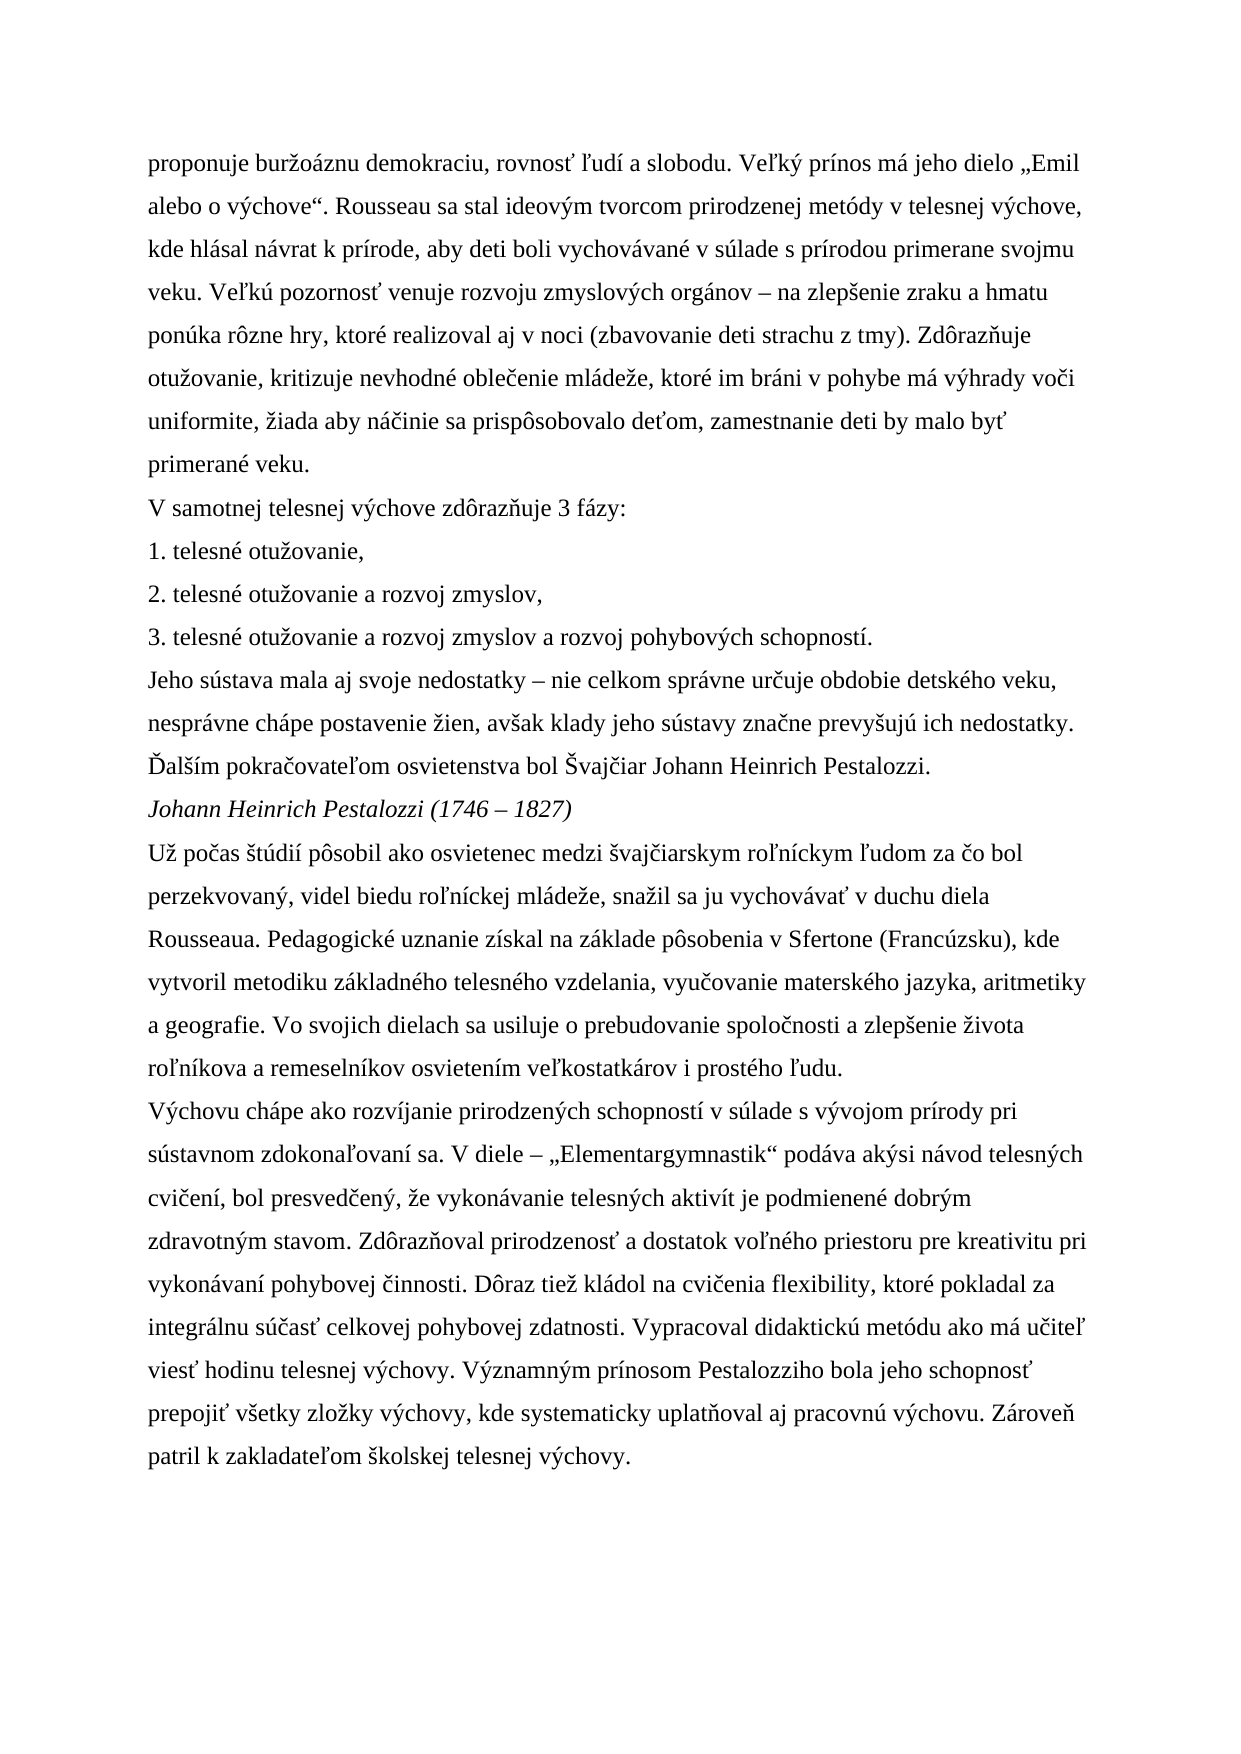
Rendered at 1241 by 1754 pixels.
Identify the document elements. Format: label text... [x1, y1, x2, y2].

text V samotnej telesnej výchove zdôrazňuje 3 fázy: [148, 493, 1093, 521]
text Jeho sústava mala aj svoje nedostatky – nie celkom správne určuje obdobie detského veku, nesprávne chápe postavenie žien, avšak klady jeho sústavy značne prevyšujú ich nedostatky. Ďalším pokračovateľom osvietenstva bol Švajčiar Johann Heinrich Pestalozzi. [148, 665, 1093, 780]
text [148, 148, 1093, 478]
text 3. telesné otužovanie a rozvoj zmyslov a rozvoj pohybových schopností. [148, 622, 1093, 651]
text Už počas štúdií pôsobil ako osvietenec medzi švajčiarskym roľníckym ľudom za čo bol perzekvovaný, videl biedu roľníckej mládeže, snažil sa ju vychovávať v duchu diela Rousseaua. Pedagogické uznanie získal na základe pôsobenia v Sfertone (Francúzsku), kde vytvoril metodiku základného telesného vzdelania, vyučovanie materského jazyka, aritmetiky a geografie. Vo svojich dielach sa usiluje o prebudovanie spoločnosti a zlepšenie života roľníkova a remeselníkov osvietením veľkostatkárov i prostého ľudu. [148, 838, 1093, 1082]
text 2. telesné otužovanie a rozvoj zmyslov, [148, 579, 1093, 608]
text 1. telesné otužovanie, [148, 536, 1093, 564]
text Výchovu chápe ako rozvíjanie prirodzených schopností v súlade s vývojom prírody pri sústavnom zdokonaľovaní sa. V diele – „Elementargymnastik“ podáva akýsi návod telesných cvičení, bol presvedčený, že vykonávanie telesných aktivít je podmienené dobrým zdravotným stavom. Zdôrazňoval prirodzenosť a dostatok voľného priestoru pre kreativitu pri vykonávaní pohybovej činnosti. Dôraz tiež kládol na cvičenia flexibility, ktoré pokladal za integrálnu súčasť celkovej pohybovej zdatnosti. Vypracoval didaktickú metódu ako má učiteľ viesť hodinu telesnej výchovy. Významným prínosom Pestalozziho bola jeho schopnosť prepojiť všetky zložky výchovy, kde systematicky uplatňoval aj pracovnú výchovu. Zároveň patril k zakladateľom školskej telesnej výchovy. [148, 1096, 1093, 1470]
text Johann Heinrich Pestalozzi (1746 – 1827) [148, 794, 1093, 823]
